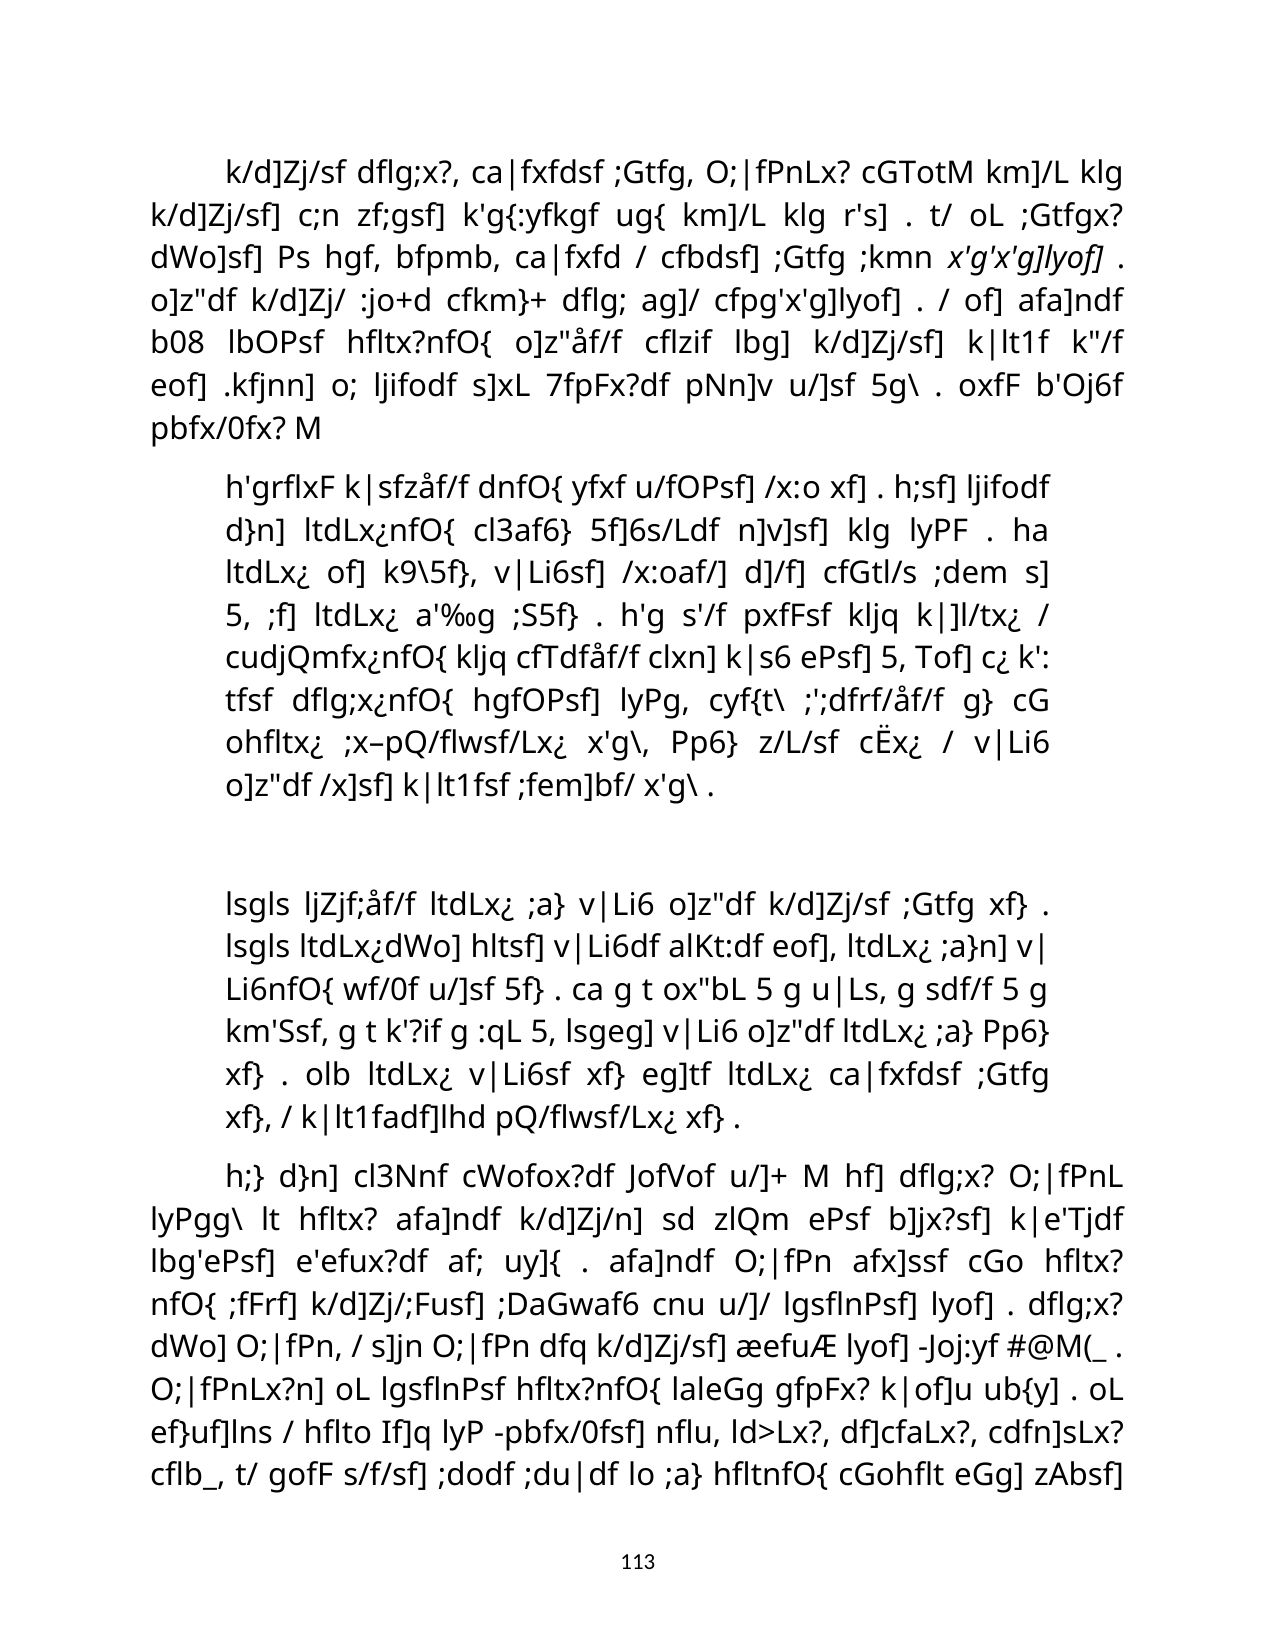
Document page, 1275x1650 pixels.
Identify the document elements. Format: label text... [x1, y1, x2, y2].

text h'grflxF k|sfzåf/f dnfO{ yfxf u/fOPsf] /x:‍o xf] . h;sf] ljifodf d}n] ltdLx¿nfO{ cl3af6} 5f]6s/Ldf n]v]sf] klg lyPF . ha ltdLx¿ of] k9\‌5f}, v|Li‍6sf] /x:‍oaf/] d]/f] cfG‍tl/s ;dem s] 5, ;f] ltdLx¿ a'‰‍g ;S‍5f} . h'g s'/f pxfFsf kljq k|]l/tx¿ / cudjQmfx¿nfO{ kljq cfT‍dfåf/f clxn] k|s6 ePsf] 5, T‍of] c¿ k':‍tfsf dflg;x¿nfO{ hgfOPsf] lyPg, cyf{t\‌ ;';dfrf/åf/f g} cG‍ohfltx¿ ;x–pQ/flwsf/Lx¿ x'g\, Pp6} z/L/sf cËx¿ / v|Li‍6 o]z"df /x]sf] k|lt1fsf ;fem]bf/ x'g\ ‌. [225, 465, 1050, 806]
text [150, 1154, 1125, 1495]
text k/d]Zj/sf dflg;x?, ca|fxfdsf ;Gtfg, O;|fPnLx? cGTotM km]/L klg k/d]Zj/sf] c;n zf;gsf] k'g{:yfkgf ug{ km]/L klg r's] . t/ oL ;Gtfgx? dWo]sf] Ps hgf, bfpmb, ca|fxfd / cfbdsf] ;Gtfg ;kmn x'g'x'g]lyof] . o]z"df k/d]Zj/ :jo+d cfkm}+ dflg; ag]/ cfpg'x'g]lyof] . / of] afa]ndf b08 lbOPsf hfltx?nfO{ o]z"åf/f cflzif lbg] k/d]Zj/sf] k|lt1f k"/f eof] .kfjnn] o; ljifodf s]xL 7fpFx?df pNn]v u/]sf 5g\ . oxfF b'Oj6f pbfx/0fx? M [150, 150, 1125, 448]
text lsgls ljZ‍jf;åf/f ltdLx¿ ;a} v|Li‍6 o]z"df k/d]Z‍j/sf ;G‍tfg xf} . lsgls ltdLx¿dW‍o] hltsf] v|Li‍6df alK‍t:‍df eof], ltdLx¿ ;a}n] v|Li‍6nfO{ wf/0f u/]sf 5f} . ca g t ox"bL 5 g u|Ls, g sdf/f 5 g km'S‍sf, g t k'?if g :‍qL 5, lsgeg] v|Li‍6 o]z"df ltdLx¿ ;a} Pp6} xf} . olb ltdLx¿ v|Li‍6sf xf} eg]tf ltdLx¿ ca|fxfdsf ;G‍tfg xf}, / k|lt1fadf]lhd pQ/flwsf/Lx¿ xf} . [225, 882, 1050, 1137]
